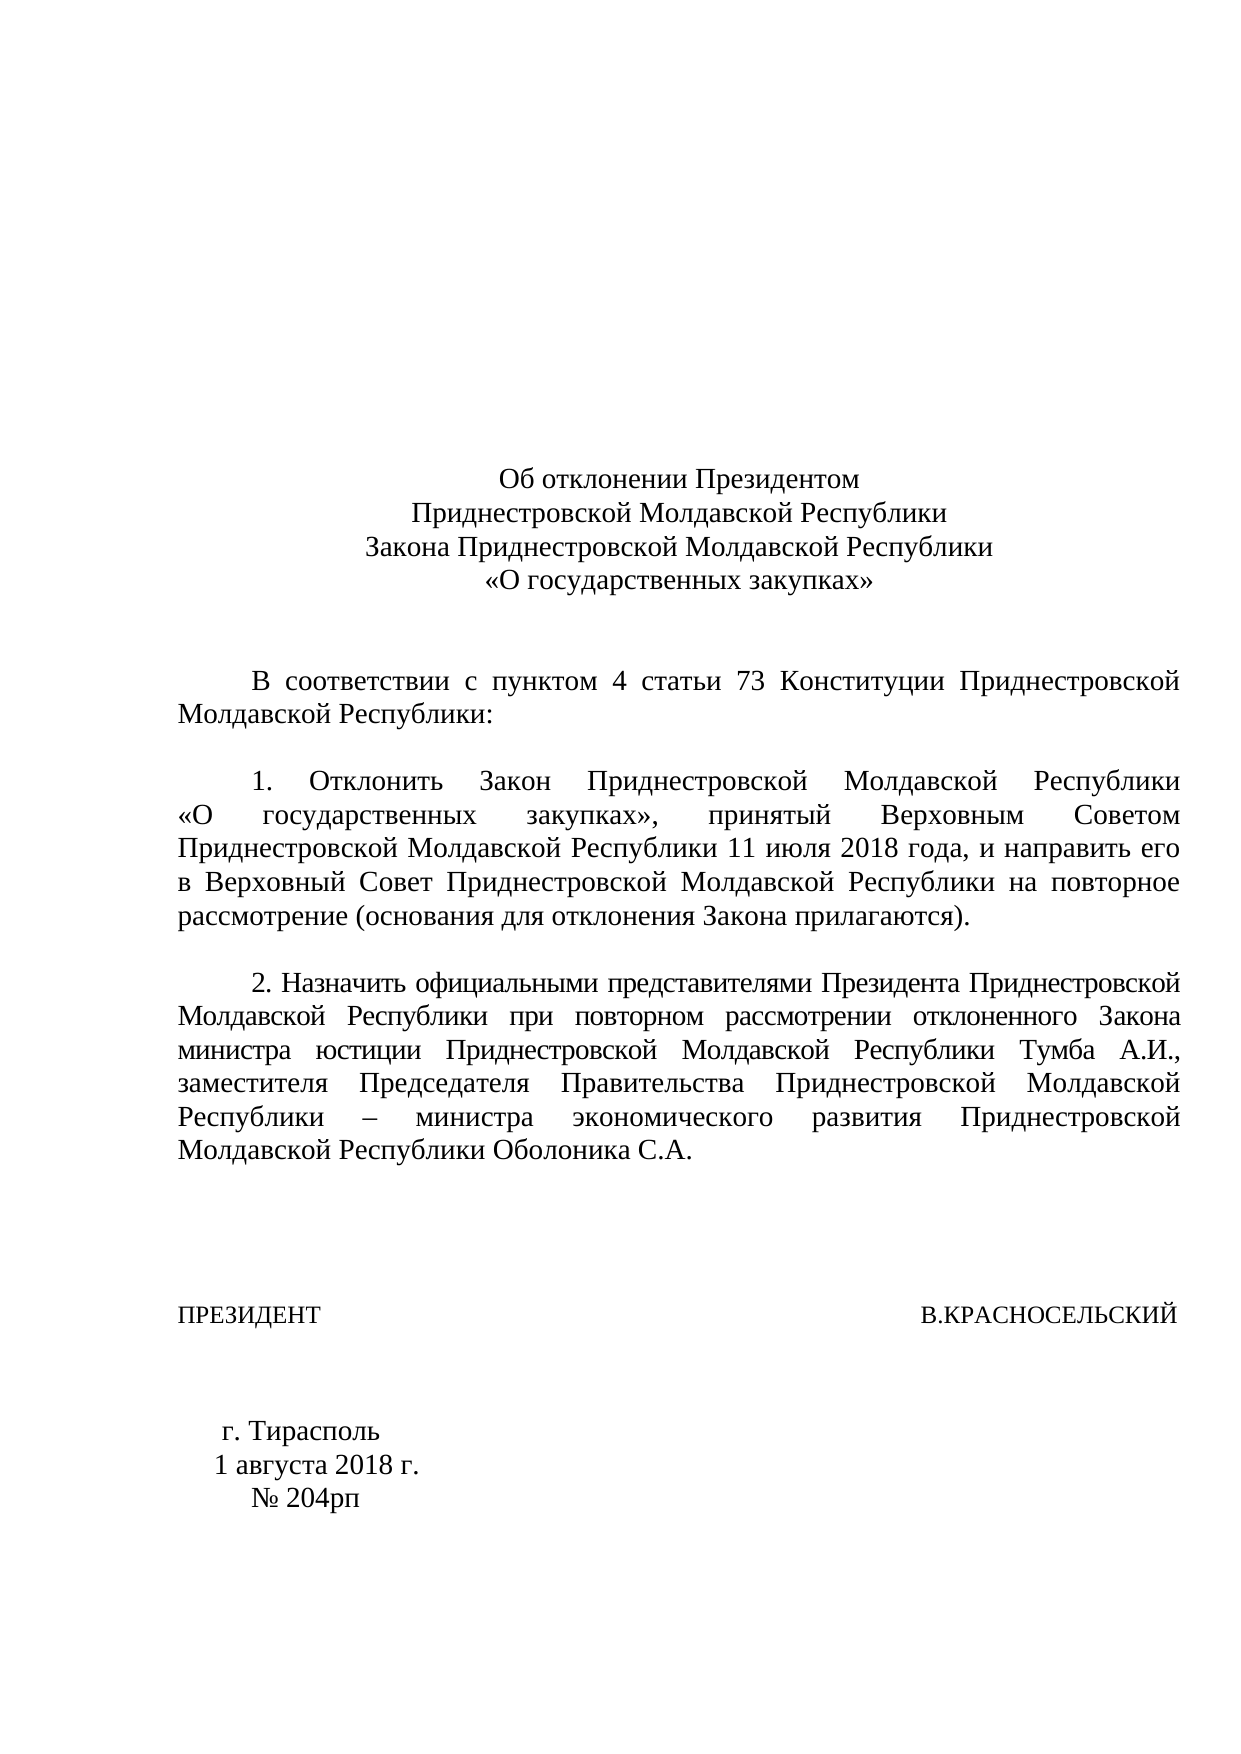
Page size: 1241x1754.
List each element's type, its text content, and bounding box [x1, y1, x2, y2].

text 2. Назначить официальными представителями Президента Приднестровской Молдавской Республики при повторном рассмотрении отклоненного Закона министра юстиции Приднестровской Молдавской Республики Тумба А.И., заместителя Председателя Правительства Приднестровской Молдавской Республики – министра экономического развития Приднестровской Молдавской Республики Оболоника С.А. [177, 965, 1181, 1166]
text 1. Отклонить Закон Приднестровской Молдавской Республики «О государственных закупках», принятый Верховным Советом Приднестровской Молдавской Республики 11 июля 2018 года, и направить его в Верховный Совет Приднестровской Молдавской Республики на повторное рассмотрение (основания для отклонения Закона прилагаются). [177, 763, 1181, 931]
text № 204рп [177, 1480, 1181, 1514]
text «О государственных закупках» [177, 562, 1181, 596]
text ПРЕЗИДЕНТ В.КРАСНОСЕЛЬСКИЙ [177, 1300, 1181, 1329]
text г. Тирасполь [177, 1413, 1181, 1447]
text Закона Приднестровской Молдавской Республики [177, 529, 1181, 562]
text Об отклонении Президентом [177, 462, 1181, 495]
text Приднестровской Молдавской Республики [177, 495, 1181, 529]
text 1 августа 2018 г. [177, 1447, 1181, 1480]
text В соответствии с пунктом 4 статьи 73 Конституции Приднестровской Молдавской Республики: [177, 663, 1181, 730]
